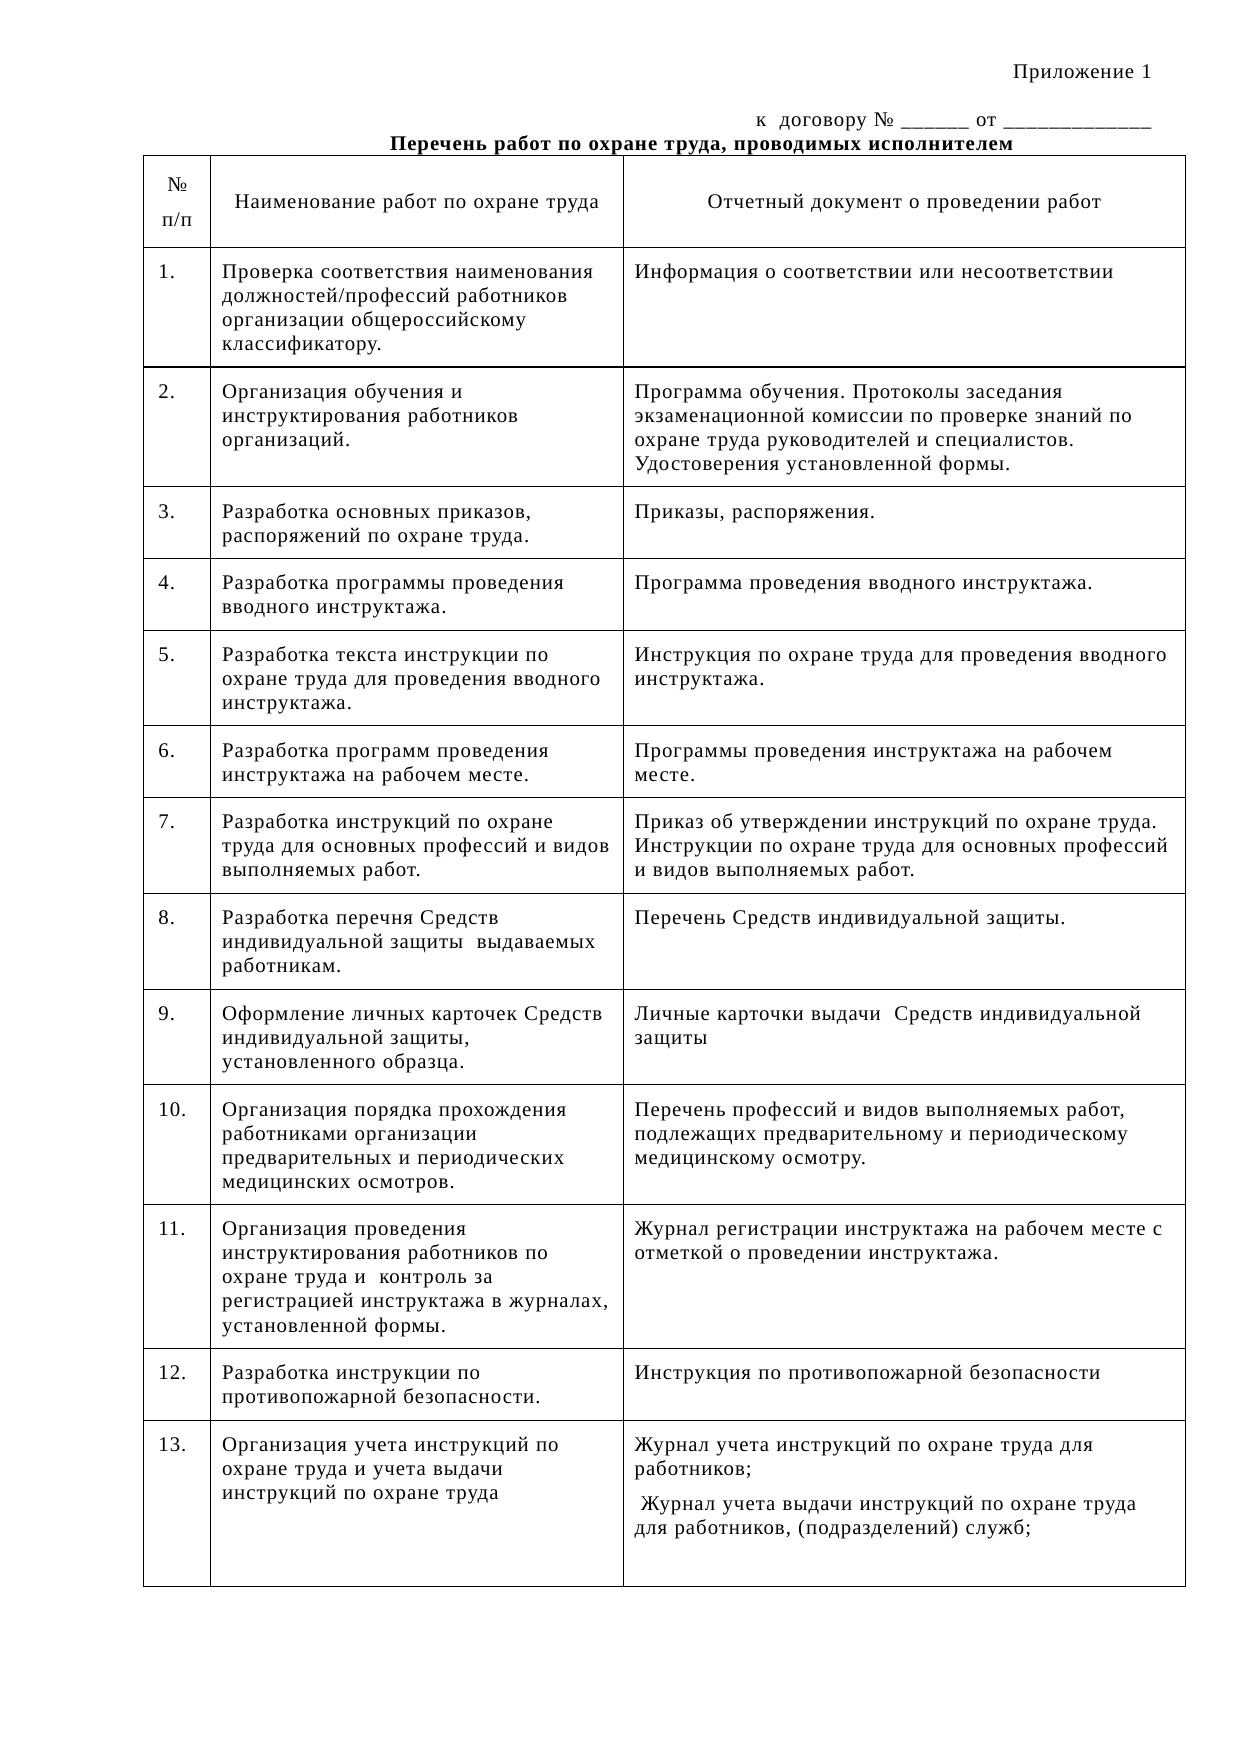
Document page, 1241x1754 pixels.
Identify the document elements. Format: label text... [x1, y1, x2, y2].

table_cell Разработка инструкций по охране труда для основных профессий и видов выполняемых работ. [211, 798, 623, 893]
table_cell [144, 990, 210, 1084]
table_cell Разработка программы проведения вводного инструктажа. [211, 559, 623, 629]
table_cell Инструкция по противопожарной безопасности [624, 1349, 1185, 1419]
table_cell [144, 726, 210, 797]
table_header Отчетный документ о проведении работ [624, 156, 1185, 247]
table_cell Разработка инструкции по противопожарной безопасности. [211, 1349, 623, 1419]
table_cell Журнал регистрации инструктажа на рабочем месте с отметкой о проведении инструктажа. [624, 1205, 1185, 1348]
table_cell Перечень профессий и видов выполняемых работ, подлежащих предварительному и периодическому медицинскому осмотру. [624, 1085, 1185, 1204]
table_cell [144, 894, 210, 988]
table_cell [144, 1205, 210, 1348]
table_cell Разработка программ проведения инструктажа на рабочем месте. [211, 726, 623, 797]
text к договору № ______ от _____________ [177, 107, 1152, 131]
table_cell Личные карточки выдачи Средств индивидуальной защиты [624, 990, 1185, 1084]
table_cell [144, 559, 210, 629]
table_cell Инструкция по охране труда для проведения вводного инструктажа. [624, 631, 1185, 725]
table_cell [144, 798, 210, 893]
table_cell Организация порядка прохождения работниками организации предварительных и периодических медицинских осмотров. [211, 1085, 623, 1204]
table_cell [144, 487, 210, 558]
table_cell [144, 1349, 210, 1419]
table_cell [144, 1421, 210, 1586]
table_header № п/п [144, 156, 210, 247]
table_cell [144, 1085, 210, 1204]
table_cell Программа проведения вводного инструктажа. [624, 559, 1185, 629]
table_cell Информация о соответствии или несоответствии [624, 248, 1185, 366]
table_cell Проверка соответствия наименования должностей/профессий работников организации общероссийскому классификатору. [211, 248, 623, 366]
table_cell Программа обучения. Протоколы заседания экзаменационной комиссии по проверке знаний по охране труда руководителей и специалистов. Удостоверения установленной формы. [624, 368, 1185, 486]
table_cell Программы проведения инструктажа на рабочем месте. [624, 726, 1185, 797]
text Приложение 1 [177, 59, 1152, 83]
table_cell Приказы, распоряжения. [624, 487, 1185, 558]
text Перечень работ по охране труда, проводимых исполнителем [177, 131, 1152, 155]
table_header Наименование работ по охране труда [211, 156, 623, 247]
table_cell Перечень Средств индивидуальной защиты. [624, 894, 1185, 988]
table_cell Журнал учета инструкций по охране труда для работников; Журнал учета выдачи инструкций по охране труда для работников, (подразделений) служб; [624, 1421, 1185, 1586]
table_cell Организация обучения и инструктирования работников организаций. [211, 368, 623, 486]
table_cell [144, 368, 210, 486]
table_cell Разработка основных приказов, распоряжений по охране труда. [211, 487, 623, 558]
table_cell Разработка перечня Средств индивидуальной защиты выдаваемых работникам. [211, 894, 623, 988]
table_cell Разработка текста инструкции по охране труда для проведения вводного инструктажа. [211, 631, 623, 725]
table_cell [144, 248, 210, 366]
table_cell Организация проведения инструктирования работников по охране труда и контроль за регистрацией инструктажа в журналах, установленной формы. [211, 1205, 623, 1348]
table_cell Организация учета инструкций по охране труда и учета выдачи инструкций по охране труда [211, 1421, 623, 1586]
table_cell Оформление личных карточек Средств индивидуальной защиты, установленного образца. [211, 990, 623, 1084]
table_cell [144, 631, 210, 725]
table_cell Приказ об утверждении инструкций по охране труда. Инструкции по охране труда для основных профессий и видов выполняемых работ. [624, 798, 1185, 893]
